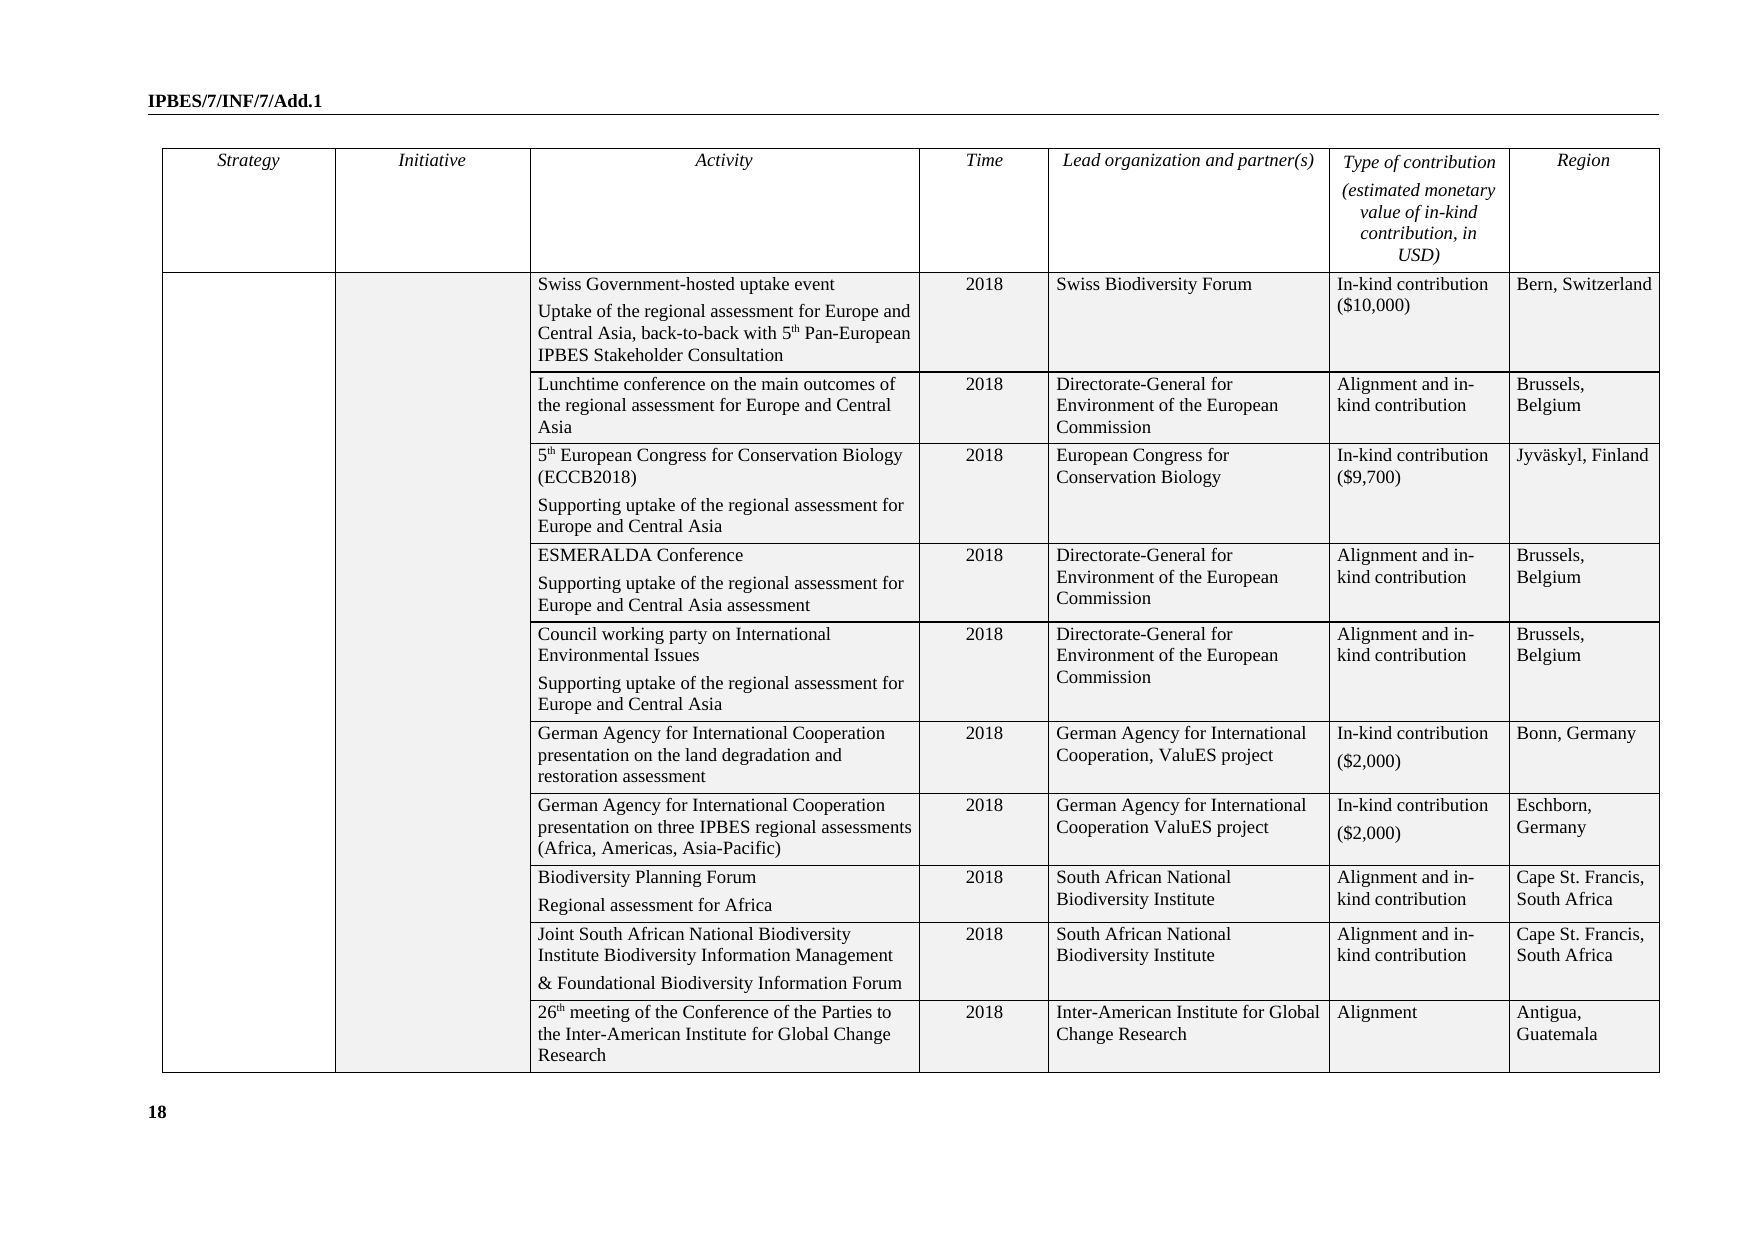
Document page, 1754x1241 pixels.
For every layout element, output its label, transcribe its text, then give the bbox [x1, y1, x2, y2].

table_cell In-kind contribution ($10,000) [1330, 273, 1509, 371]
table_cell Brussels, Belgium [1510, 623, 1659, 721]
table_cell 2018 [920, 544, 1048, 621]
table_cell 2018 [920, 273, 1048, 371]
table_cell Swiss Government-hosted uptake event Uptake of the regional assessment for Europe and Central Asia, back-to-back with 5th Pan-European IPBES Stakeholder Consultation [531, 273, 919, 371]
table_cell Alignment [1330, 1001, 1509, 1072]
table_cell German Agency for International Cooperation, ValuES project [1049, 722, 1329, 793]
table_cell Alignment and in-kind contribution [1330, 923, 1509, 1000]
table_cell Alignment and in-kind contribution [1330, 373, 1509, 443]
table_cell 2018 [920, 923, 1048, 1000]
table_cell South African National Biodiversity Institute [1049, 923, 1329, 1000]
table_cell In-kind contribution ($2,000) [1330, 794, 1509, 865]
table_cell Cape St. Francis, South Africa [1510, 923, 1659, 1000]
table_cell Eschborn, Germany [1510, 794, 1659, 865]
table_cell Lunchtime conference on the main outcomes of the regional assessment for Europe and Central Asia [531, 373, 919, 443]
table_cell 2018 [920, 373, 1048, 443]
table_cell Alignment and in-kind contribution [1330, 544, 1509, 621]
table_header Lead organization and partner(s) [1049, 149, 1329, 272]
table_cell 5th European Congress for Conservation Biology (ECCB2018) Supporting uptake of the regional assessment for Europe and Central Asia [531, 444, 919, 543]
table_cell Bern, Switzerland [1510, 273, 1659, 371]
table_cell Antigua, Guatemala [1510, 1001, 1659, 1072]
table_cell In-kind contribution ($9,700) [1330, 444, 1509, 543]
table_cell Directorate-General for Environment of the European Commission [1049, 623, 1329, 721]
table_cell 2018 [920, 794, 1048, 865]
table_cell ESMERALDA Conference Supporting uptake of the regional assessment for Europe and Central Asia assessment [531, 544, 919, 621]
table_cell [1049, 1001, 1329, 1072]
table_cell 2018 [920, 623, 1048, 721]
table_cell Joint South African National Biodiversity Institute Biodiversity Information Management & Foundational Biodiversity Information Forum [531, 923, 919, 1000]
table_cell Jyväskyl, Finland [1510, 444, 1659, 543]
table_cell Council working party on International Environmental Issues Supporting uptake of the regional assessment for Europe and Central Asia [531, 623, 919, 721]
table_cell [531, 1001, 919, 1072]
table_header Strategy [163, 149, 335, 272]
table_cell South African National Biodiversity Institute [1049, 866, 1329, 922]
table_cell Biodiversity Planning Forum Regional assessment for Africa [531, 866, 919, 922]
table_cell Brussels, Belgium [1510, 544, 1659, 621]
table_cell Directorate-General for Environment of the European Commission [1049, 373, 1329, 443]
table_cell German Agency for International Cooperation presentation on the land degradation and restoration assessment [531, 722, 919, 793]
table_cell Alignment and in-kind contribution [1330, 866, 1509, 922]
table_cell Directorate-General for Environment of the European Commission [1049, 544, 1329, 621]
table_header Activity [531, 149, 919, 272]
table_cell 2018 [920, 866, 1048, 922]
table_cell 2018 [920, 444, 1048, 543]
table_cell 2018 [920, 1001, 1048, 1072]
table_cell Swiss Biodiversity Forum [1049, 273, 1329, 371]
table_cell Cape St. Francis, South Africa [1510, 866, 1659, 922]
table_header Time [920, 149, 1048, 272]
table_cell German Agency for International Cooperation ValuES project [1049, 794, 1329, 865]
table_header Initiative [336, 149, 530, 272]
table_header Region [1510, 149, 1659, 272]
table_cell German Agency for International Cooperation presentation on three IPBES regional assessments (Africa, Americas, Asia-Pacific) [531, 794, 919, 865]
table_cell In-kind contribution ($2,000) [1330, 722, 1509, 793]
table_cell 2018 [920, 722, 1048, 793]
table_header Type of contribution (estimated monetary value of in-kind contribution, in USD) [1330, 149, 1509, 272]
table_cell Bonn, Germany [1510, 722, 1659, 793]
table_cell Alignment and in-kind contribution [1330, 623, 1509, 721]
table_cell Brussels, Belgium [1510, 373, 1659, 443]
table_cell European Congress for Conservation Biology [1049, 444, 1329, 543]
